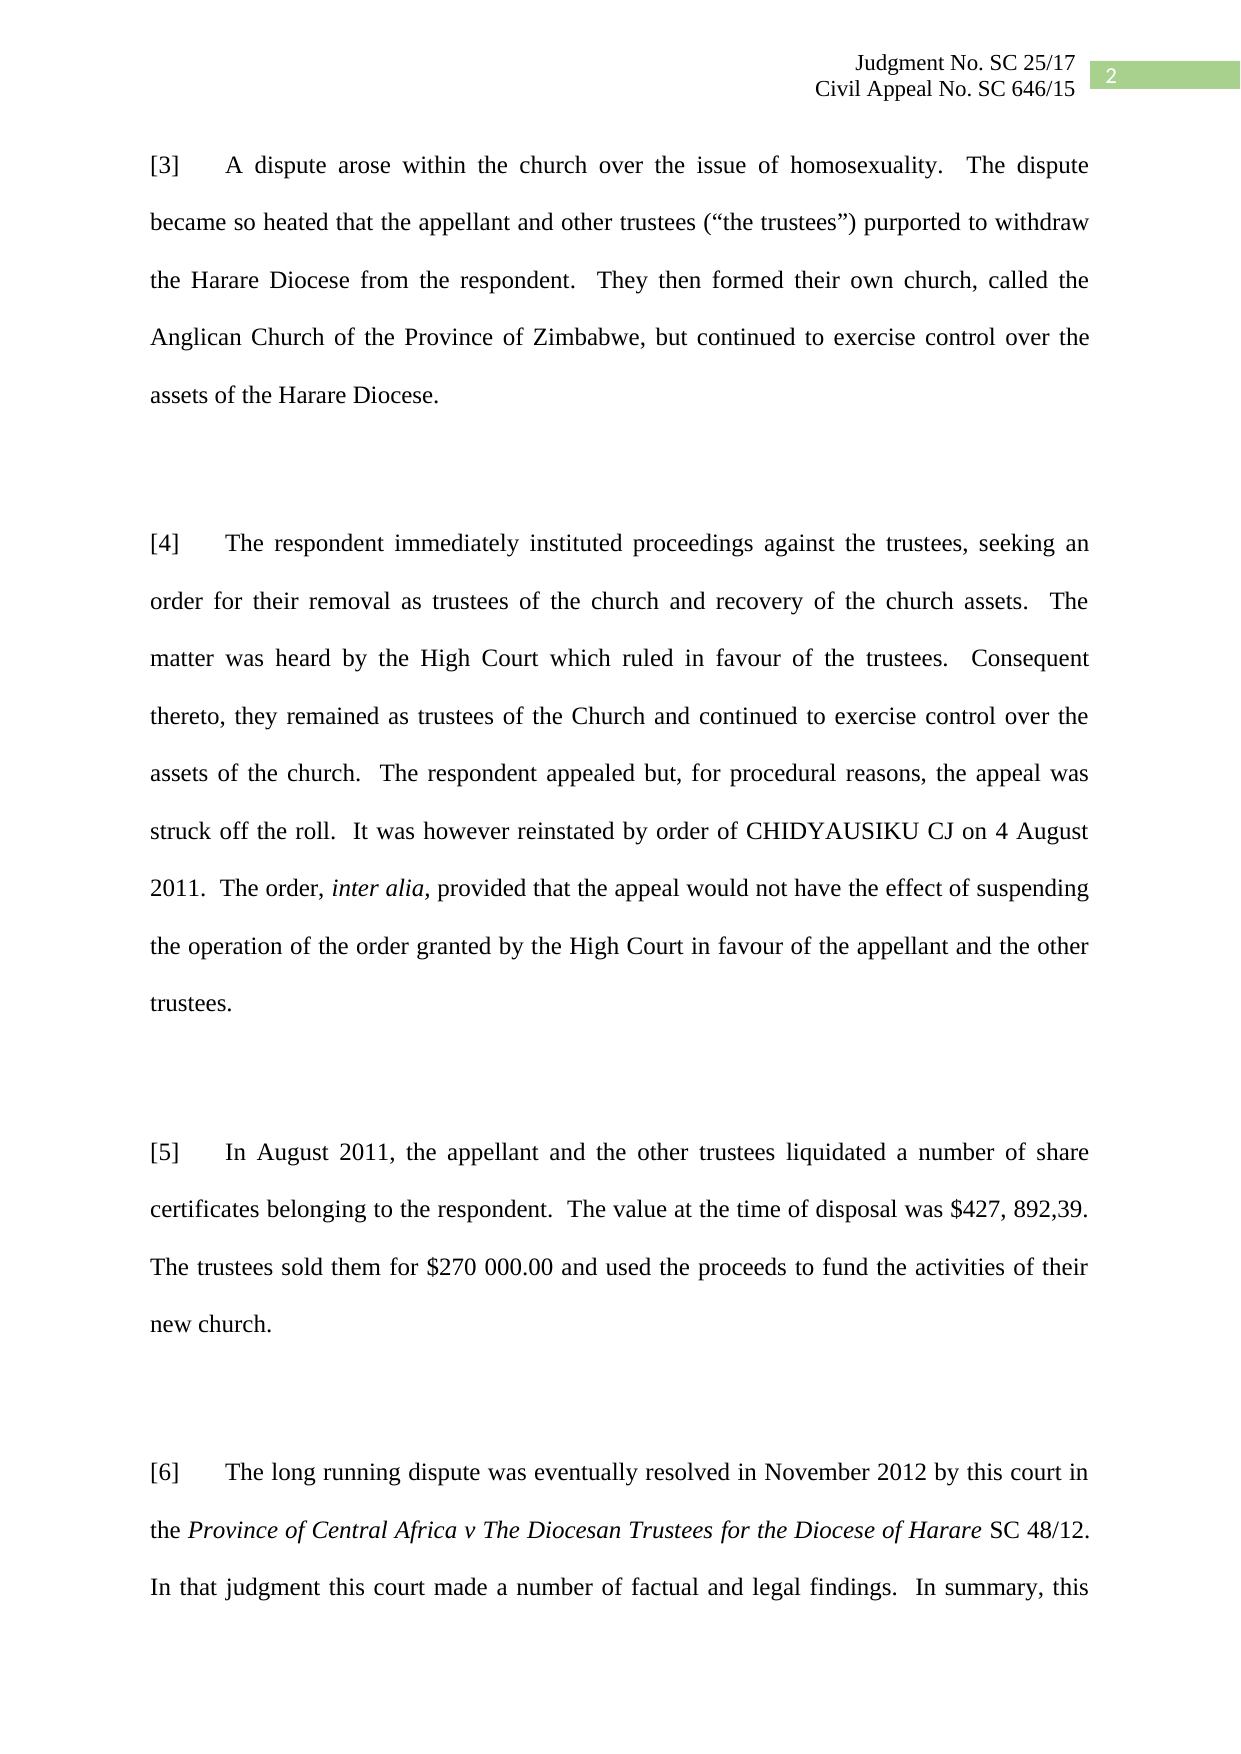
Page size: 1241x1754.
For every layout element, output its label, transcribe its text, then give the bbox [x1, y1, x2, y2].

text [5] In August 2011, the appellant and the other trustees liquidated a number of share certificates belonging to the respondent. The value at the time of disposal was $427, 892,39. The trustees sold them for $270 000.00 and used the proceeds to fund the activities of their new church. [150, 1137, 1090, 1338]
text [3] A dispute arose within the church over the issue of homosexuality. The dispute became so heated that the appellant and other trustees (“the trustees”) purported to withdraw the Harare Diocese from the respondent. They then formed their own church, called the Anglican Church of the Province of Zimbabwe, but continued to exercise control over the assets of the Harare Diocese. [150, 150, 1090, 409]
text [150, 1457, 1090, 1601]
text [4] The respondent immediately instituted proceedings against the trustees, seeking an order for their removal as trustees of the church and recovery of the church assets. The matter was heard by the High Court which ruled in favour of the trustees. Consequent thereto, they remained as trustees of the Church and continued to exercise control over the assets of the church. The respondent appealed but, for procedural reasons, the appeal was struck off the roll. It was however reinstated by order of CHIDYAUSIKU CJ on 4 August 2011. The order, inter alia, provided that the appeal would not have the effect of suspending the operation of the order granted by the High Court in favour of the appellant and the other trustees. [150, 528, 1090, 1017]
